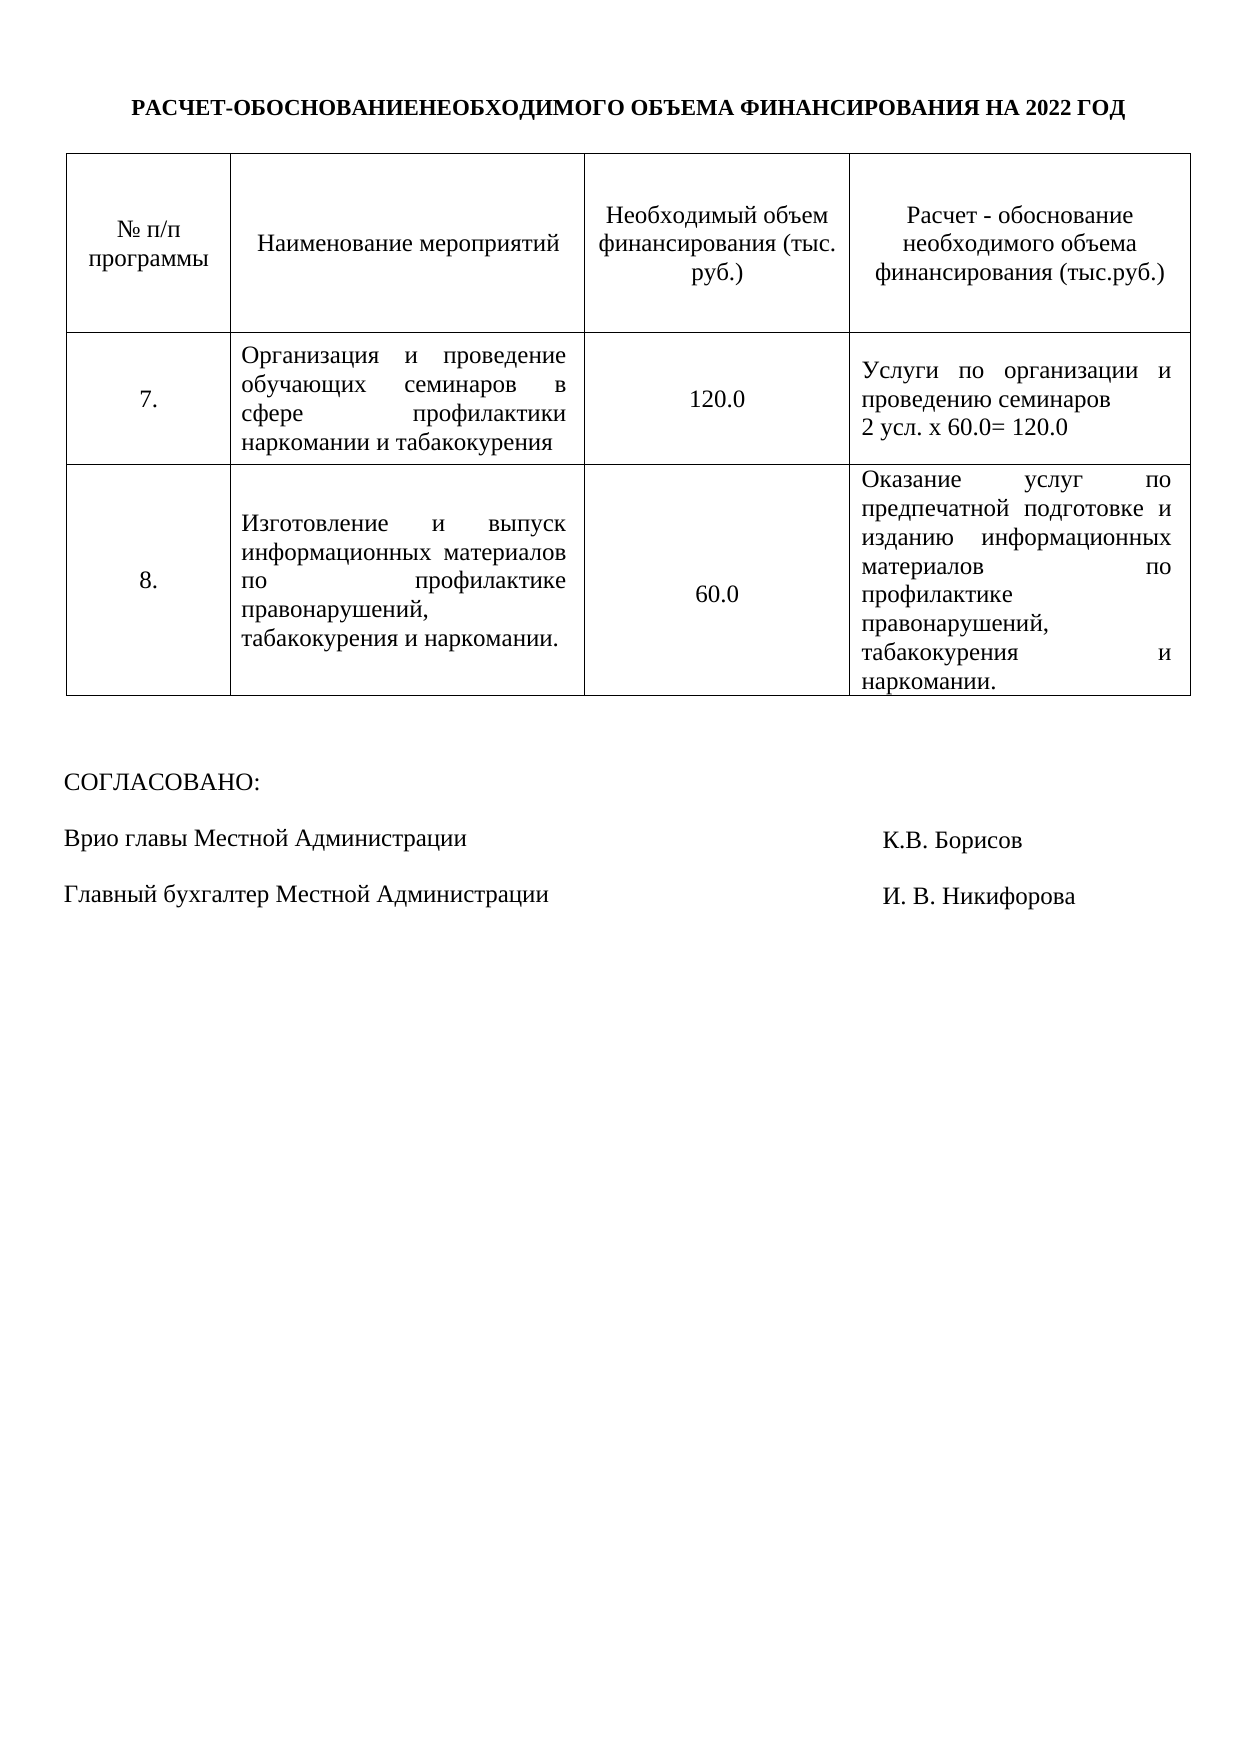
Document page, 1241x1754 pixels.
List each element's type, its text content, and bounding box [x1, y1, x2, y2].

table_cell Изготовление и выпуск информационных материалов по профилактике правонарушений, табакокурения и наркомании. [231, 465, 584, 695]
text СОГЛАСОВАНО: [64, 767, 1193, 796]
table_header Наименование мероприятий [231, 154, 584, 332]
table_cell Оказание услуг по предпечатной подготовке и изданию информационных материалов по профилактике правонарушений, табакокурения и наркомании. 3000 экз. х 0.020 = 60.0 [850, 465, 1190, 695]
table_cell Организация и проведение обучающих семинаров в сфере профилактики наркомании и табакокурения [231, 333, 584, 463]
table_header № п/п программы [67, 154, 230, 332]
text РАСЧЕТ-ОБОСНОВАНИЕНЕОБХОДИМОГО ОБЪЕМА ФИНАНСИРОВАНИЯ НА 2022 ГОД [64, 94, 1193, 121]
table_cell Услуги по организации и проведению семинаров 2 усл. х 60.0= 120.0 [850, 333, 1190, 463]
table_cell 7. [67, 333, 230, 463]
table_cell 8. [67, 465, 230, 695]
table_header Расчет - обоснование необходимого объема финансирования (тыс.руб.) [850, 154, 1190, 332]
table_cell 60.0 [585, 465, 849, 695]
table_cell 120.0 [585, 333, 849, 463]
text Главный бухгалтер Местной Администрации [64, 879, 1193, 908]
text Врио главы Местной Администрации [64, 823, 1193, 852]
table_header Необходимый объем финансирования (тыс. руб.) [585, 154, 849, 332]
